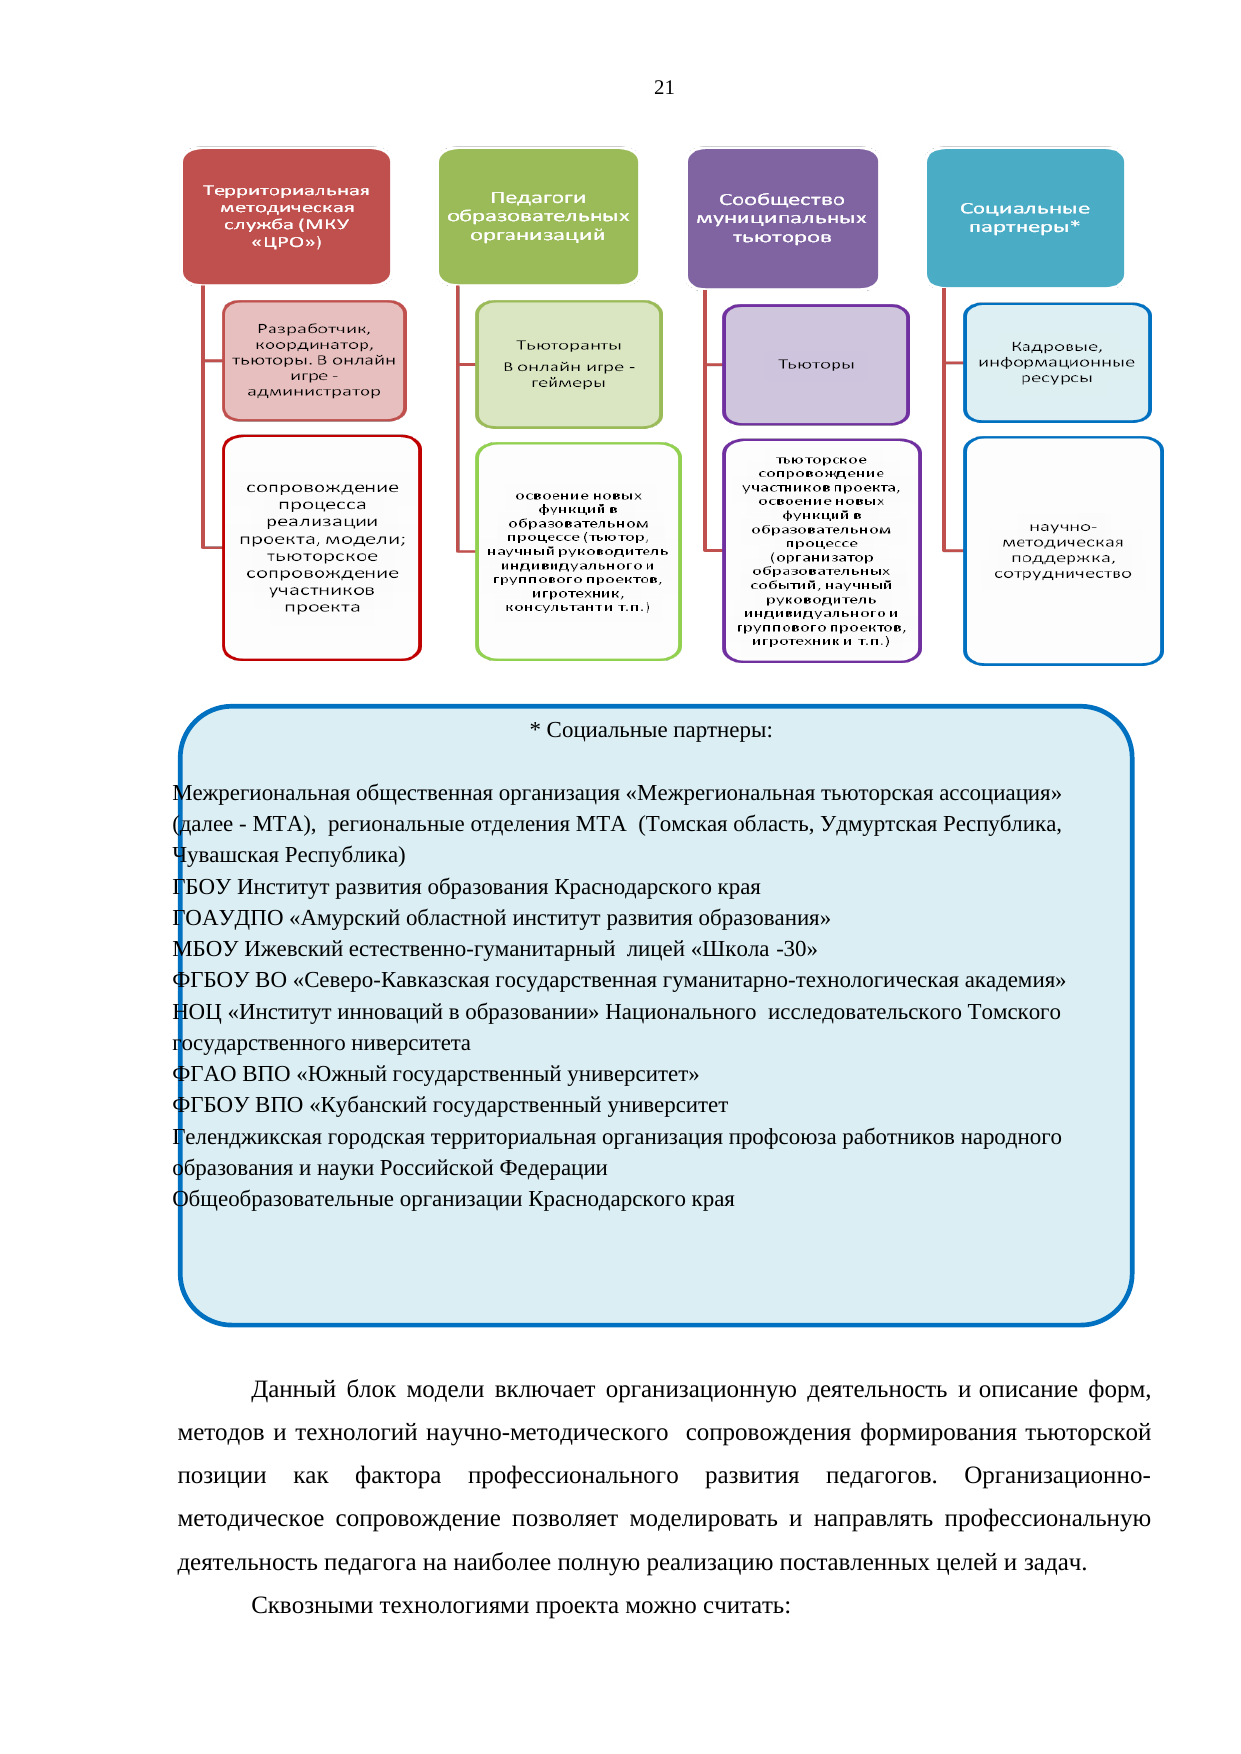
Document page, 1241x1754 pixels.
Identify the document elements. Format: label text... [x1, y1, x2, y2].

text Сквозными технологиями проекта можно считать: [177, 1590, 1152, 1618]
text Данный блок модели включает организационную деятельность и описание форм, методов и технологий научно-методического сопровождения формирования тьюторской позиции как фактора профессионального развития педагогов. Организационно-методическое сопровождение позволяет моделировать и направлять профессиональную деятельность педагога на наиболее полную реализацию поставленных целей и задач. [177, 1374, 1152, 1575]
picture [177, 127, 1165, 684]
